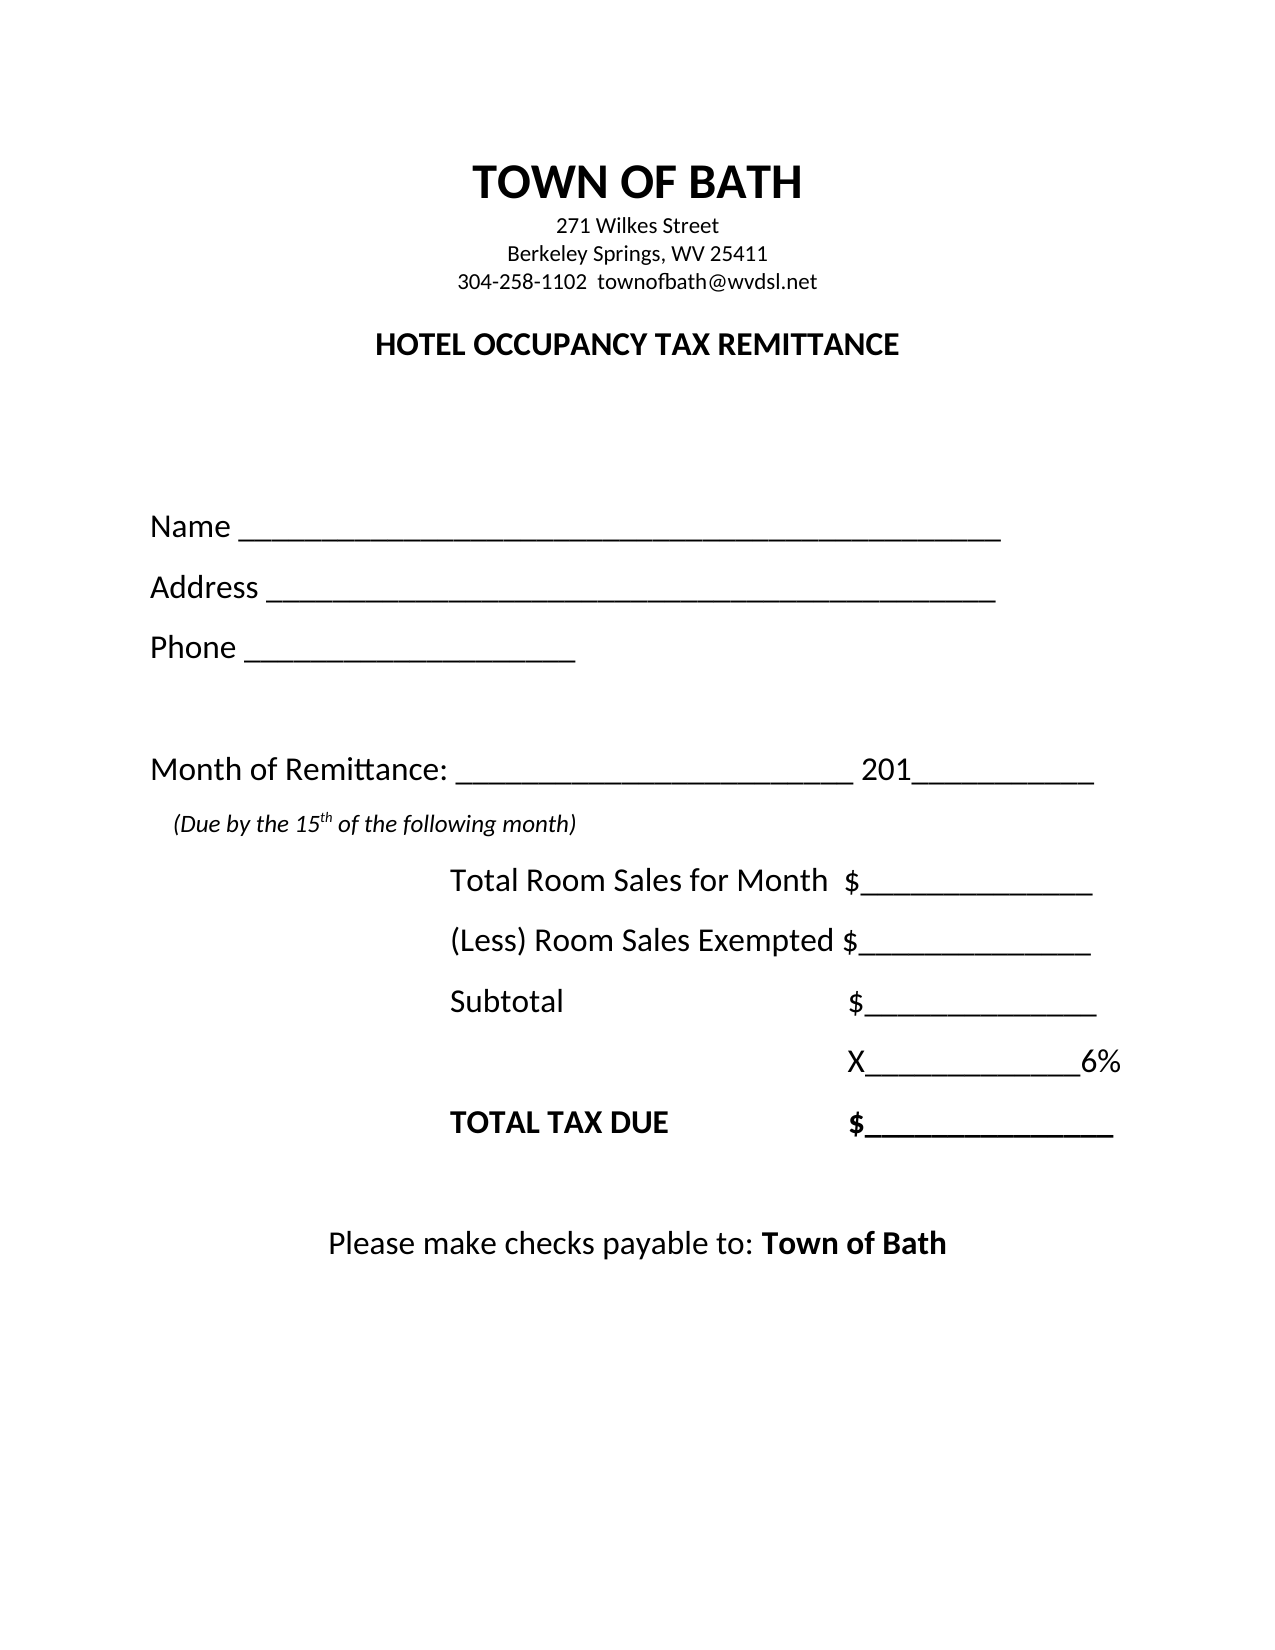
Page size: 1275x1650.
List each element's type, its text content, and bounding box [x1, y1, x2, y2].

text (Less) Room Sales Exempted $______________ [150, 919, 1125, 960]
text Month of Remittance: ________________________ 201___________ [150, 747, 1125, 788]
text Address ____________________________________________ [150, 566, 1125, 606]
text Total Room Sales for Month $______________ [150, 858, 1125, 899]
text HOTEL OCCUPANCY TAX REMITTANCE [150, 323, 1125, 364]
text (Due by the 15th of the following month) [150, 808, 1125, 839]
text Berkeley Springs, WV 25411 [150, 239, 1125, 267]
text 271 Wilkes Street [150, 211, 1125, 239]
text Please make checks payable to: Town of Bath [150, 1222, 1125, 1263]
text TOTAL TAX DUE $_______________ [150, 1101, 1125, 1142]
text 304-258-1102 townofbath@wvdsl.net [150, 267, 1125, 295]
text Phone ____________________ [150, 626, 1125, 667]
text Name ______________________________________________ [150, 505, 1125, 546]
text X_____________6% [150, 1040, 1125, 1081]
text Subtotal $______________ [150, 980, 1125, 1021]
text TOWN OF BATH [150, 150, 1125, 211]
